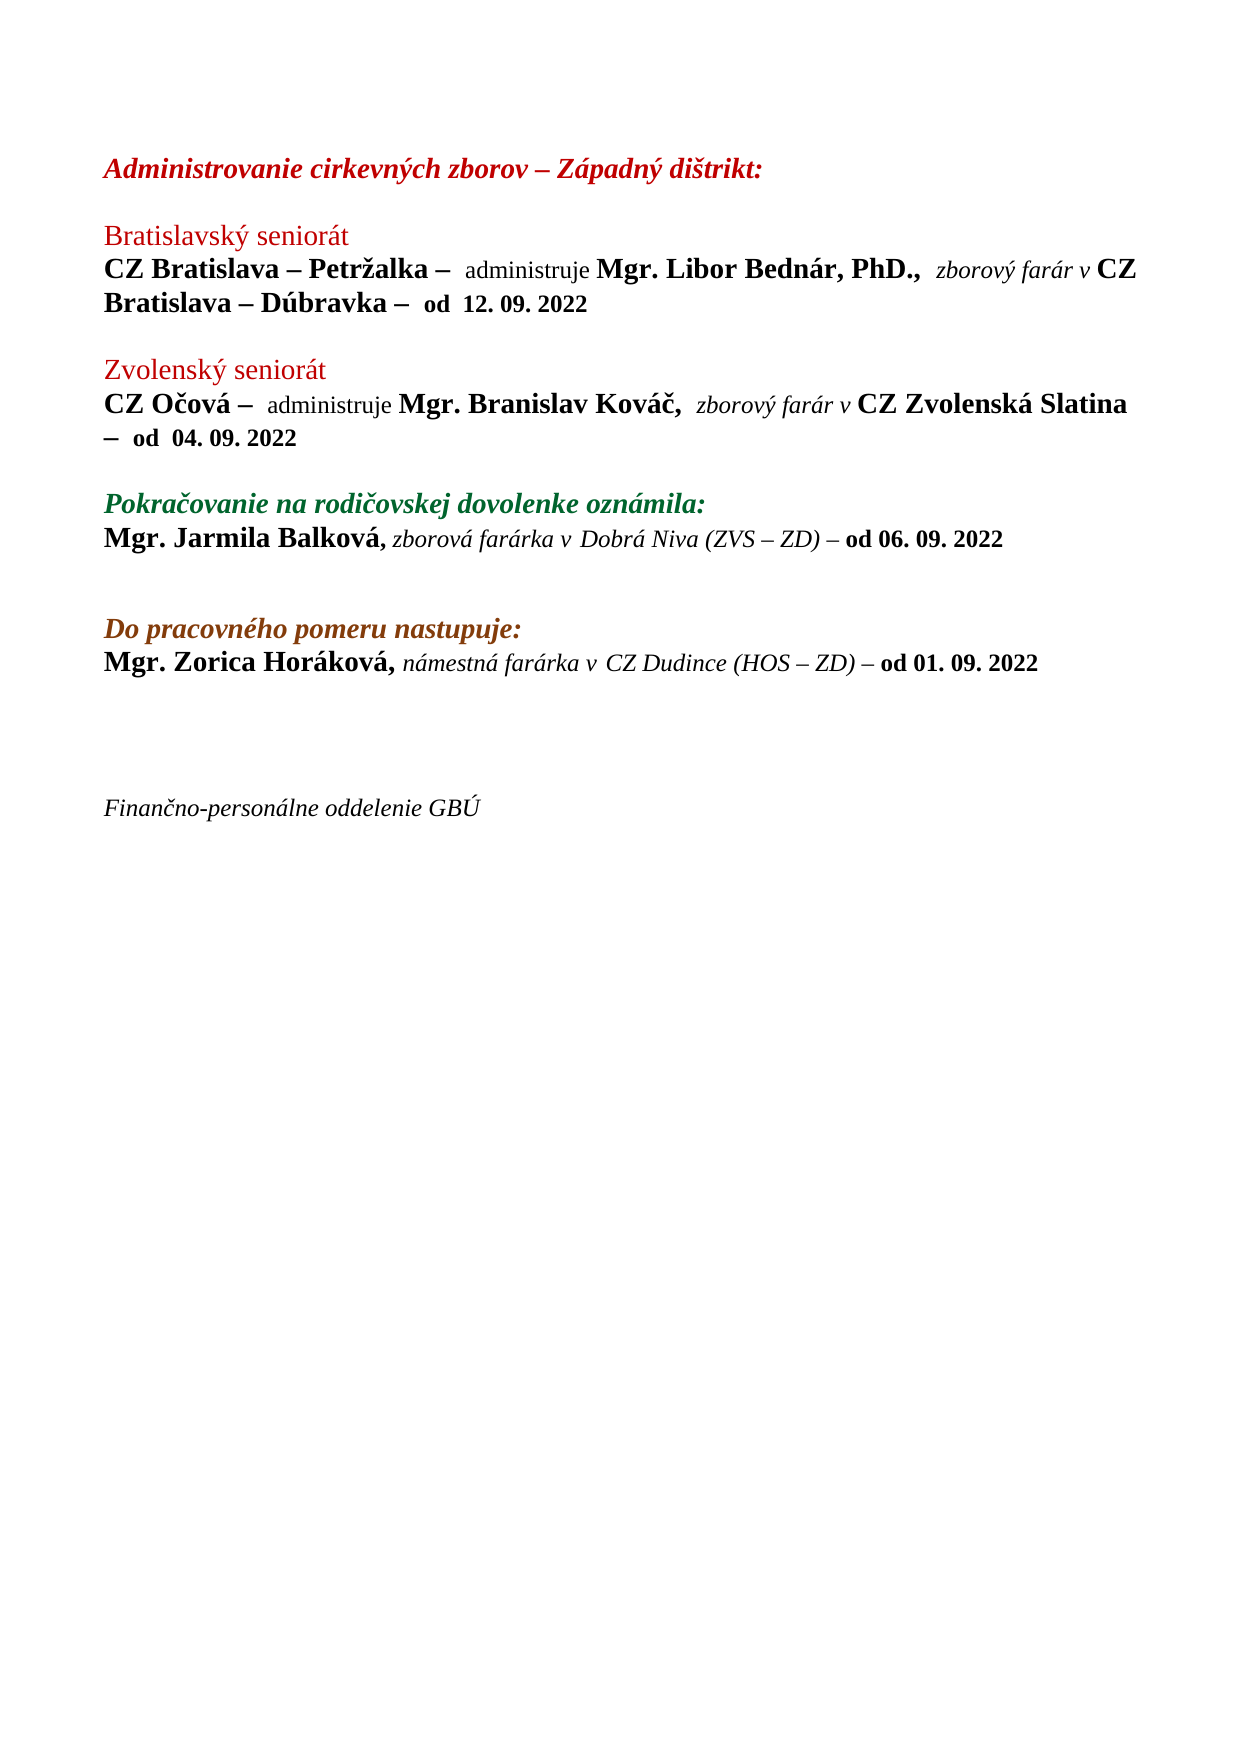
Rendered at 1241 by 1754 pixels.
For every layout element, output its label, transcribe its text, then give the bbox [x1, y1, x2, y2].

text Pokračovanie na rodičovskej dovolenke oznámila: [103, 486, 1137, 520]
text Finančno-personálne oddelenie GBÚ [103, 793, 1137, 822]
text Mgr. Jarmila Balková, zborová farárka v Dobrá Niva (ZVS – ZD) – od 06. 09. 2022 [103, 520, 1137, 553]
text CZ Bratislava – Petržalka – administruje Mgr. Libor Bednár, PhD., zborový farár v CZ Bratislava – Dúbravka – od 12. 09. 2022 [103, 252, 1137, 319]
text Mgr. Zorica Horáková, námestná farárka v CZ Dudince (HOS – ZD) – od 01. 09. 2022 [103, 644, 1137, 678]
text – od 04. 09. 2022 [103, 419, 1137, 453]
text CZ Očová – administruje Mgr. Branislav Kováč, zborový farár v CZ Zvolenská Slatina [103, 386, 1137, 419]
text Zvolenský seniorát [103, 352, 1137, 386]
text Administrovanie cirkevných zborov – Západný dištrikt: [103, 151, 1137, 184]
text Bratislavský seniorát [103, 218, 1137, 252]
text Do pracovného pomeru nastupuje: [103, 611, 1137, 644]
